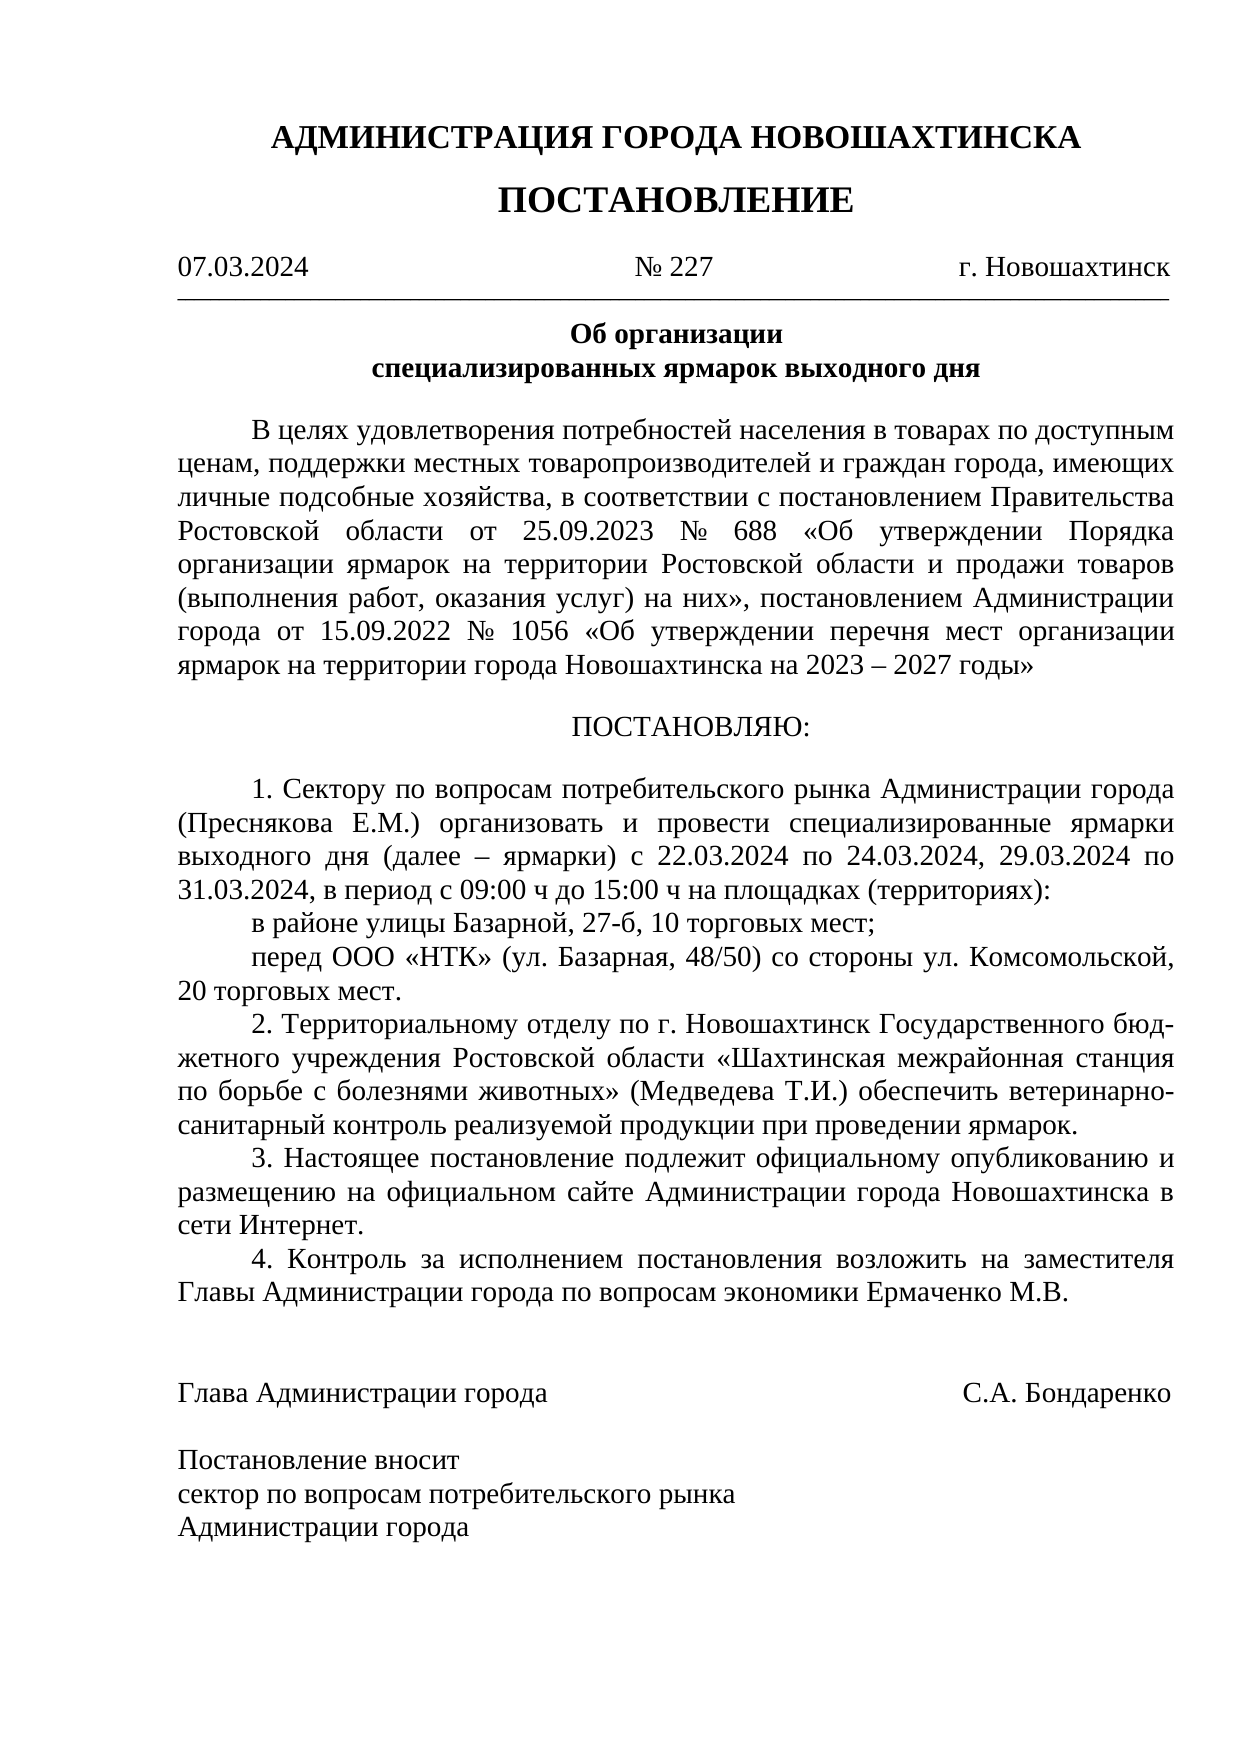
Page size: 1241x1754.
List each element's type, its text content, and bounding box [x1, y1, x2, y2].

text 1. Сектору по вопросам потребительского рынка Администрации города (Преснякова Е.М.) организовать и провести специализированные ярмарки выходного дня (далее – ярмарки) с 22.03.2024 по 24.03.2024, 29.03.2024 по 31.03.2024, в период с 09:00 ч до 15:00 ч на площадках (территориях): [177, 771, 1175, 906]
text АДМИНИСТРАЦИЯ ГОРОДА НОВОШАХТИНСКА [177, 117, 1175, 156]
text специализированных ярмарок выходного дня [177, 350, 1175, 383]
text В целях удовлетворения потребностей населения в товарах по доступным ценам, поддержки местных товаропроизводителей и граждан города, имеющих личные подсобные хозяйства, в соответствии с постановлением Правительства Ростовской области от 25.09.2023 № 688 «Об утверждении Порядка организации ярмарок на территории Ростовской области и продажи товаров (выполнения работ, оказания услуг) на них», постановлением Администрации города от 15.09.2022 № 1056 «Об утверждении перечня мест организации ярмарок на территории города Новошахтинска на 2023 – 2027 годы» [177, 412, 1175, 680]
text в районе улицы Базарной, 27-б, 10 торговых мест; [177, 906, 1175, 939]
text 2. Территориальному отделу по г. Новошахтинск Государственного бюд-жетного учреждения Ростовской области «Шахтинская межрайонная станция по борьбе с болезнями животных» (Медведева Т.И.) обеспечить ветеринарно-санитарный контроль реализуемой продукции при проведении ярмарок. [177, 1006, 1175, 1140]
text 3. Настоящее постановление подлежит официальному опубликованию и размещению на официальном сайте Администрации города Новошахтинска в сети Интернет. [177, 1140, 1175, 1241]
text Глава Администрации города С.А. Бондаренко [177, 1375, 1175, 1409]
text перед ООО «НТК» (ул. Базарная, 48/50) со стороны ул. Комсомольской, 20 торговых мест. [177, 939, 1175, 1006]
text Об организации [177, 316, 1175, 350]
text 07.03.2024 № 227 г. Новошахтинск [177, 249, 1175, 283]
text _______________________________________________________________________________________________________________________ [177, 283, 1175, 302]
text ПОСТАНОВЛЯЮ: [148, 709, 1175, 743]
text 4. Контроль за исполнением постановления возложить на заместителя Главы Администрации города по вопросам экономики Ермаченко М.В. [177, 1241, 1175, 1308]
text ПОСТАНОВЛЕНИЕ [177, 177, 1175, 220]
text сектор по вопросам потребительского рынка [177, 1476, 1175, 1509]
text Постановление вносит [177, 1442, 1175, 1476]
text Администрации города [177, 1509, 1175, 1543]
